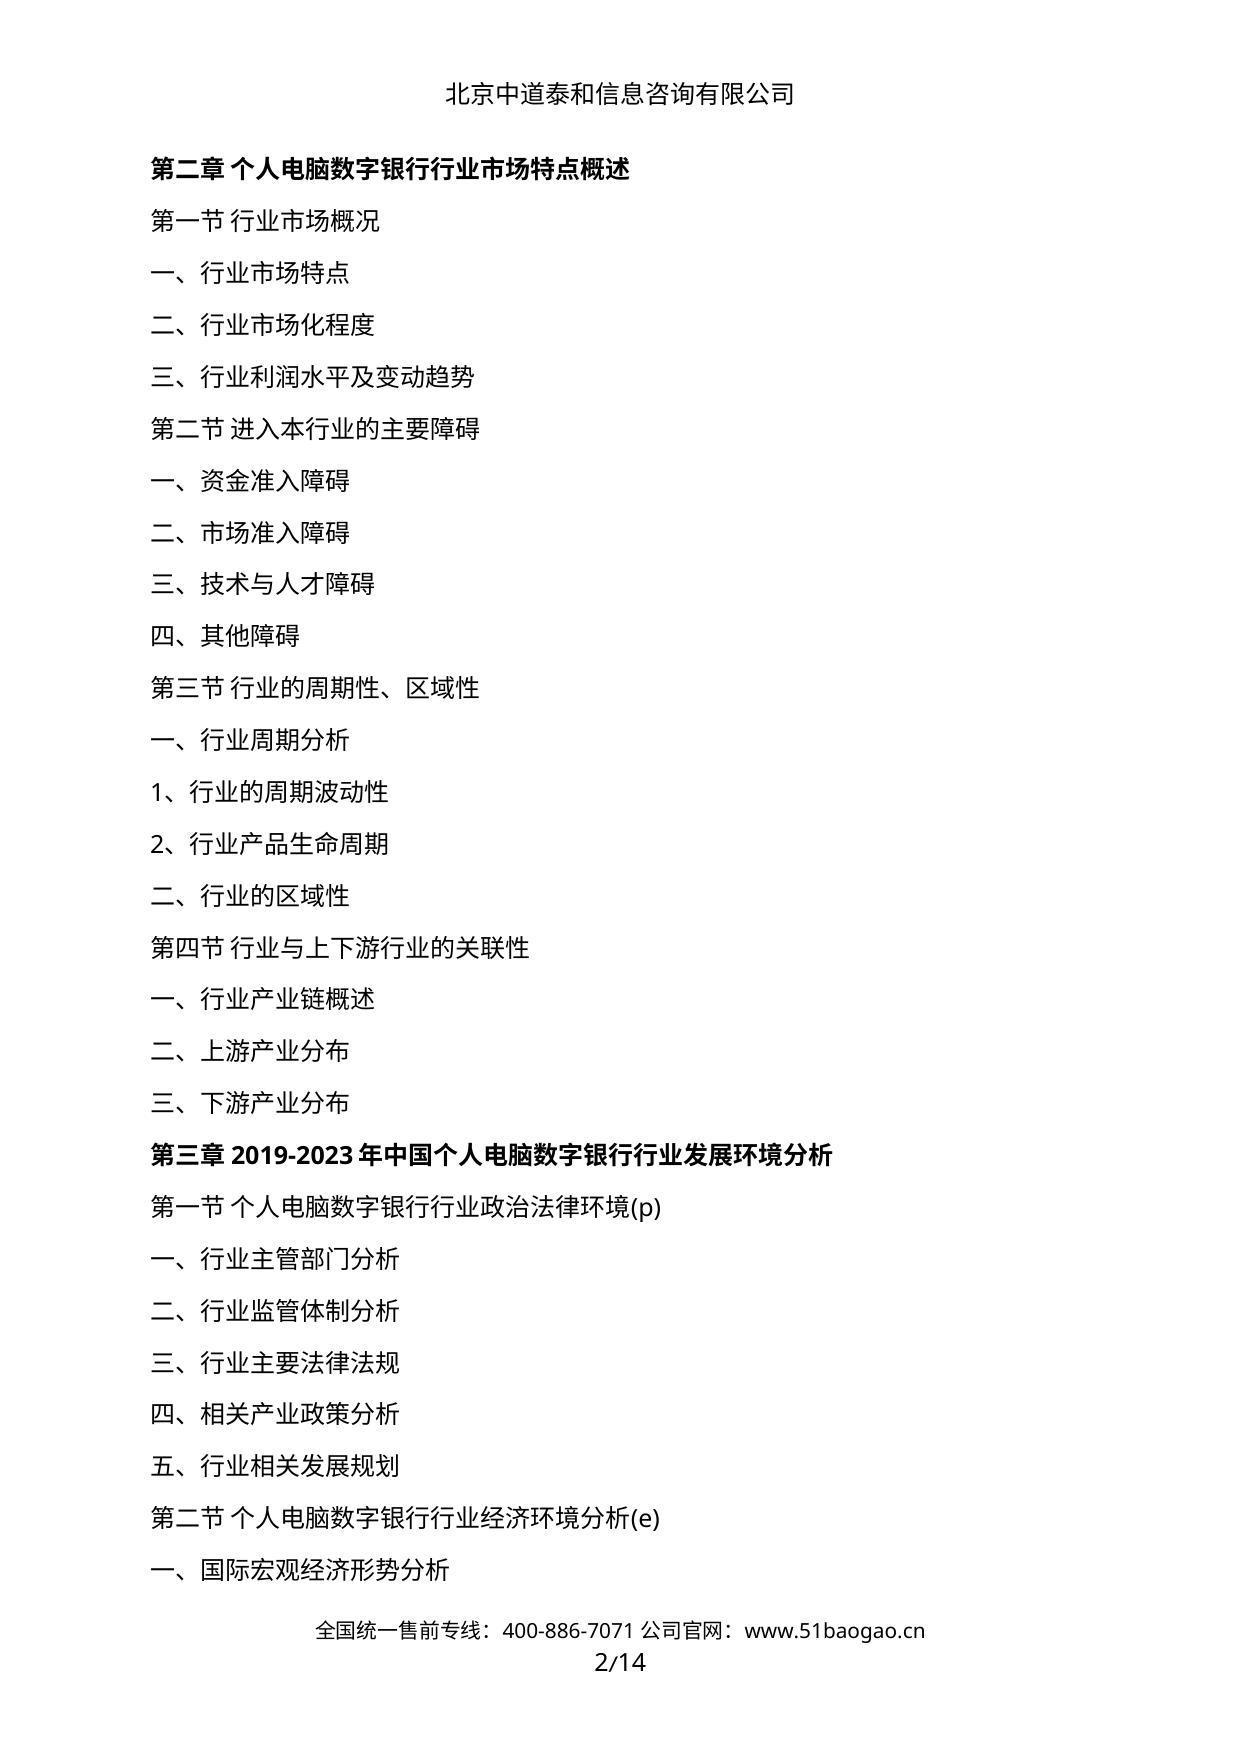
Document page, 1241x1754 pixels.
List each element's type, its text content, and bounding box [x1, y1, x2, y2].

text 二、行业监管体制分析 [150, 1291, 1090, 1327]
text 第二节 进入本行业的主要障碍 [150, 409, 1090, 446]
text 一、行业产业链概述 [150, 980, 1090, 1016]
text 四、其他障碍 [150, 617, 1090, 653]
text 二、市场准入障碍 [150, 513, 1090, 549]
text 2、行业产品生命周期 [150, 824, 1090, 861]
text 第一节 个人电脑数字银行行业政治法律环境(p) [150, 1187, 1090, 1224]
text 三、行业利润水平及变动趋势 [150, 357, 1090, 394]
text 第二节 个人电脑数字银行行业经济环境分析(e) [150, 1499, 1090, 1535]
text 二、上游产业分布 [150, 1032, 1090, 1068]
text 二、行业市场化程度 [150, 306, 1090, 342]
text 三、行业主要法律法规 [150, 1343, 1090, 1379]
text 第一节 行业市场概况 [150, 202, 1090, 238]
text 一、行业市场特点 [150, 254, 1090, 290]
text 四、相关产业政策分析 [150, 1395, 1090, 1431]
text 三、技术与人才障碍 [150, 565, 1090, 601]
text 1、行业的周期波动性 [150, 772, 1090, 809]
text 一、行业周期分析 [150, 721, 1090, 757]
text 第二章 个人电脑数字银行行业市场特点概述 [150, 150, 1090, 186]
text 五、行业相关发展规划 [150, 1447, 1090, 1483]
text 第四节 行业与上下游行业的关联性 [150, 928, 1090, 964]
text 一、国际宏观经济形势分析 [150, 1551, 1090, 1587]
text 一、资金准入障碍 [150, 461, 1090, 497]
text 一、行业主管部门分析 [150, 1239, 1090, 1276]
text 三、下游产业分布 [150, 1084, 1090, 1120]
text 二、行业的区域性 [150, 876, 1090, 912]
text 第三节 行业的周期性、区域性 [150, 669, 1090, 705]
text 第三章 2019-2023年中国个人电脑数字银行行业发展环境分析 [150, 1136, 1090, 1172]
